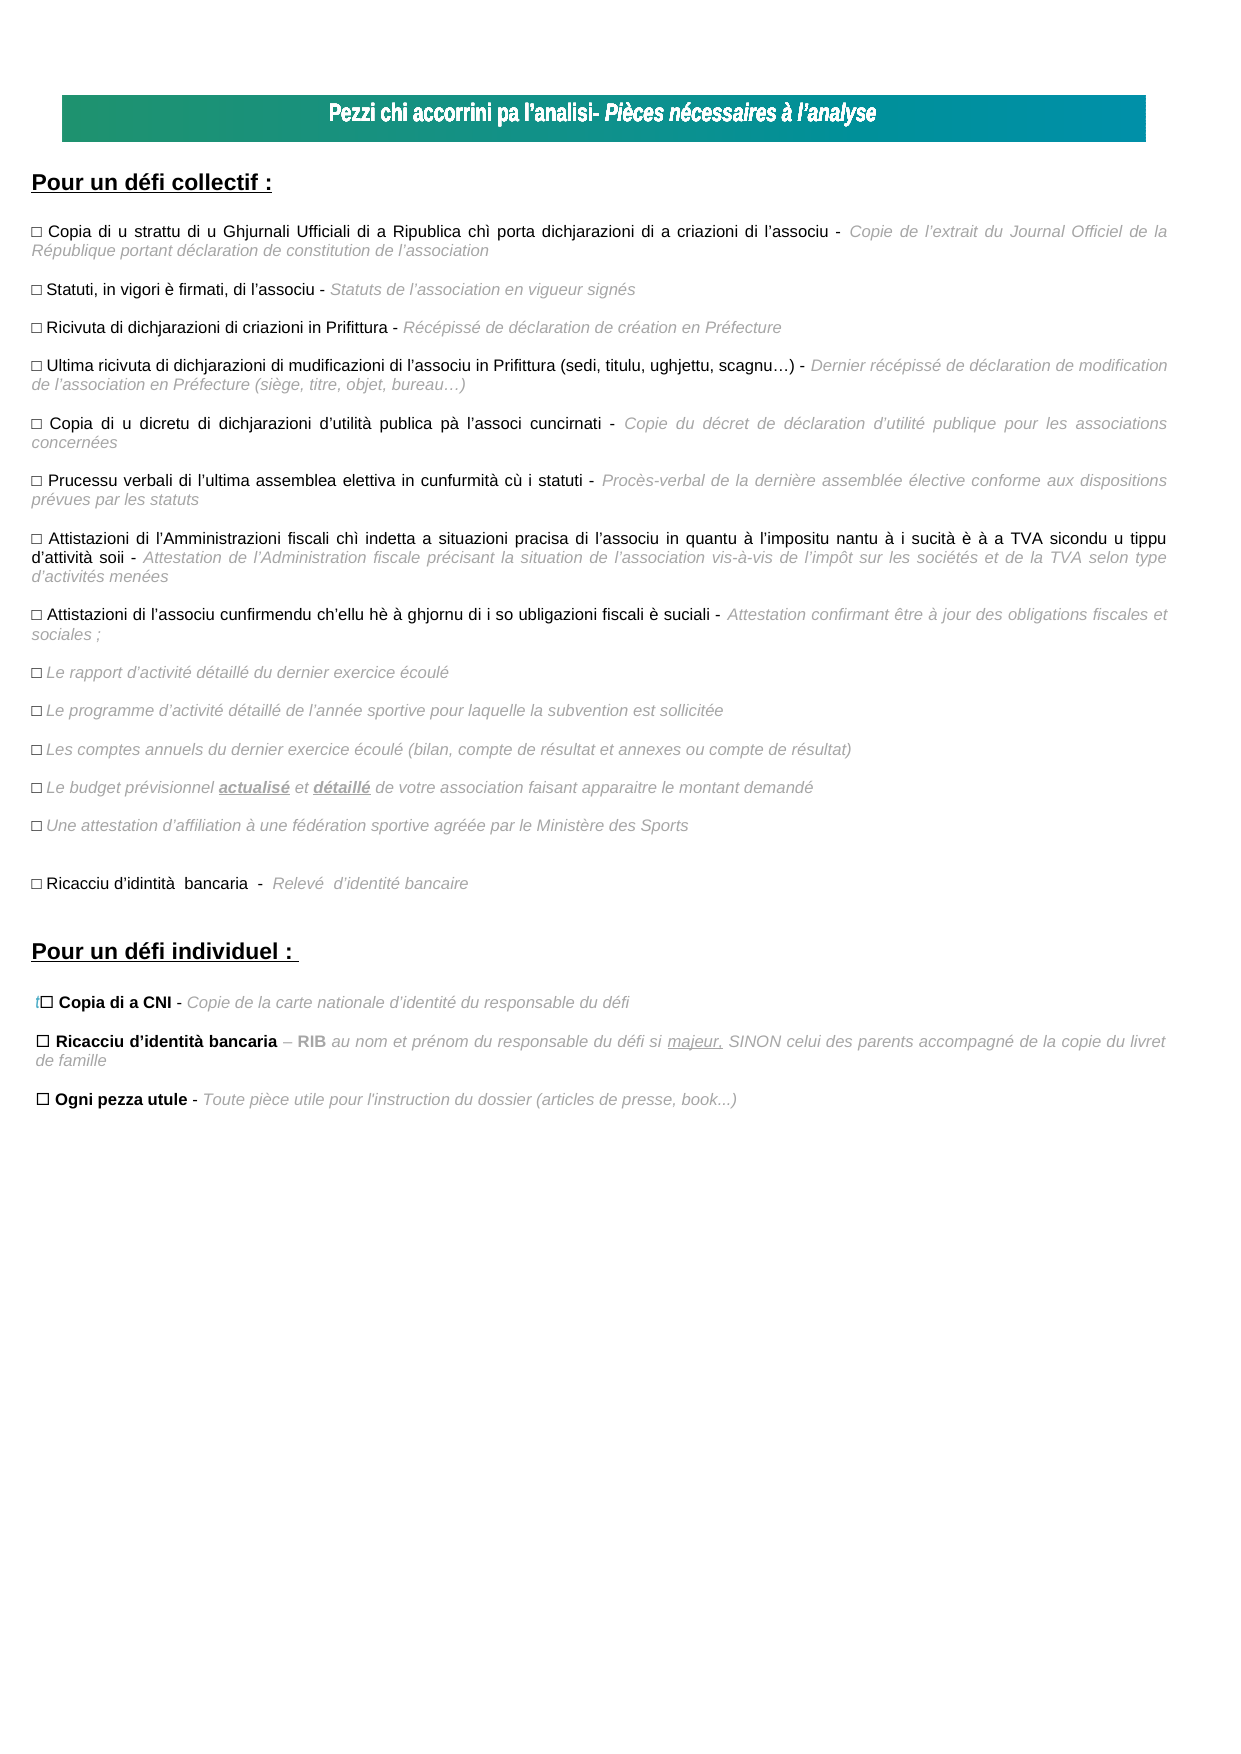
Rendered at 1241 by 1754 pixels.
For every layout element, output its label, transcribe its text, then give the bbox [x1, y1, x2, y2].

text □ Statuti, in vigori è firmati, di l’associu - Statuts de l’association en vigueur signés [31, 279, 1169, 298]
text □ Le programme d’activité détaillé de l’année sportive pour laquelle la subvention est sollicitée [31, 701, 1169, 720]
text □ Ricacciu d’idintità bancaria - Relevé d’identité bancaire [31, 873, 1169, 893]
text □ Prucessu verbali di l’ultima assemblea elettiva in cunfurmità cù i statuti - Procès-verbal de la dernière assemblée élective conforme aux dispositions prévues par les statuts [31, 471, 1169, 509]
text □ Copia di u strattu di u Ghjurnali Ufficiali di a Ripublica chì porta dichjarazioni di a criazioni di l’associu - Copie de l’extrait du Journal Officiel de la République portant déclaration de constitution de l’association [31, 222, 1169, 260]
text □ Attistazioni di l’Amministrazioni fiscali chì indetta a situazioni pracisa di l’associu in quantu à l’impositu nantu à i sucità è à a TVA sicondu u tippu d’attività soii - Attestation de l’Administration fiscale précisant la situation de l’association vis-à-vis de l’impôt sur les sociétés et de la TVA selon type d’activités menées [31, 528, 1169, 586]
text □ Le rapport d’activité détaillé du dernier exercice écoulé [31, 663, 1169, 682]
text □ Attistazioni di l’associu cunfirmendu ch’ellu hè à ghjornu di i so ubligazioni fiscali è suciali - Attestation confirmant être à jour des obligations fiscales et sociales ; [31, 605, 1169, 643]
text □ Les comptes annuels du dernier exercice écoulé (bilan, compte de résultat et annexes ou compte de résultat) [31, 739, 1169, 758]
text □ Ultima ricivuta di dichjarazioni di mudificazioni di l’associu in Prifittura (sedi, titulu, ughjettu, scagnu…) - Dernier récépissé de déclaration de modification de l’association en Préfecture (siège, titre, objet, bureau…) [31, 356, 1169, 394]
text □ Copia di u dicretu di dichjarazioni d’utilità publica pà l’associ cuncirnati - Copie du décret de déclaration d’utilité publique pour les associations concernées [31, 413, 1169, 452]
text t Copia di a CNI - Copie de la carte nationale d’identité du responsable du défi [35, 991, 1168, 1012]
text □ Le budget prévisionnel actualisé et détaillé de votre association faisant apparaitre le montant demandé [31, 778, 1169, 797]
text Ogni pezza utule - Toute pièce utile pour l'instruction du dossier (articles de presse, book...) [35, 1089, 1168, 1108]
text □ Ricivuta di dichjarazioni di criazioni in Prifittura - Récépissé de déclaration de création en Préfecture [31, 318, 1169, 337]
text □ Une attestation d’affiliation à une fédération sportive agréée par le Ministère des Sports [31, 816, 1169, 835]
text Pour un défi collectif : [31, 169, 1169, 196]
text Pour un défi individuel : [31, 938, 1196, 964]
text Ricacciu d’identità bancaria – RIB au nom et prénom du responsable du défi si majeur, SINON celui des parents accompagné de la copie du livret de famille [35, 1032, 1168, 1070]
picture [62, 95, 1146, 142]
